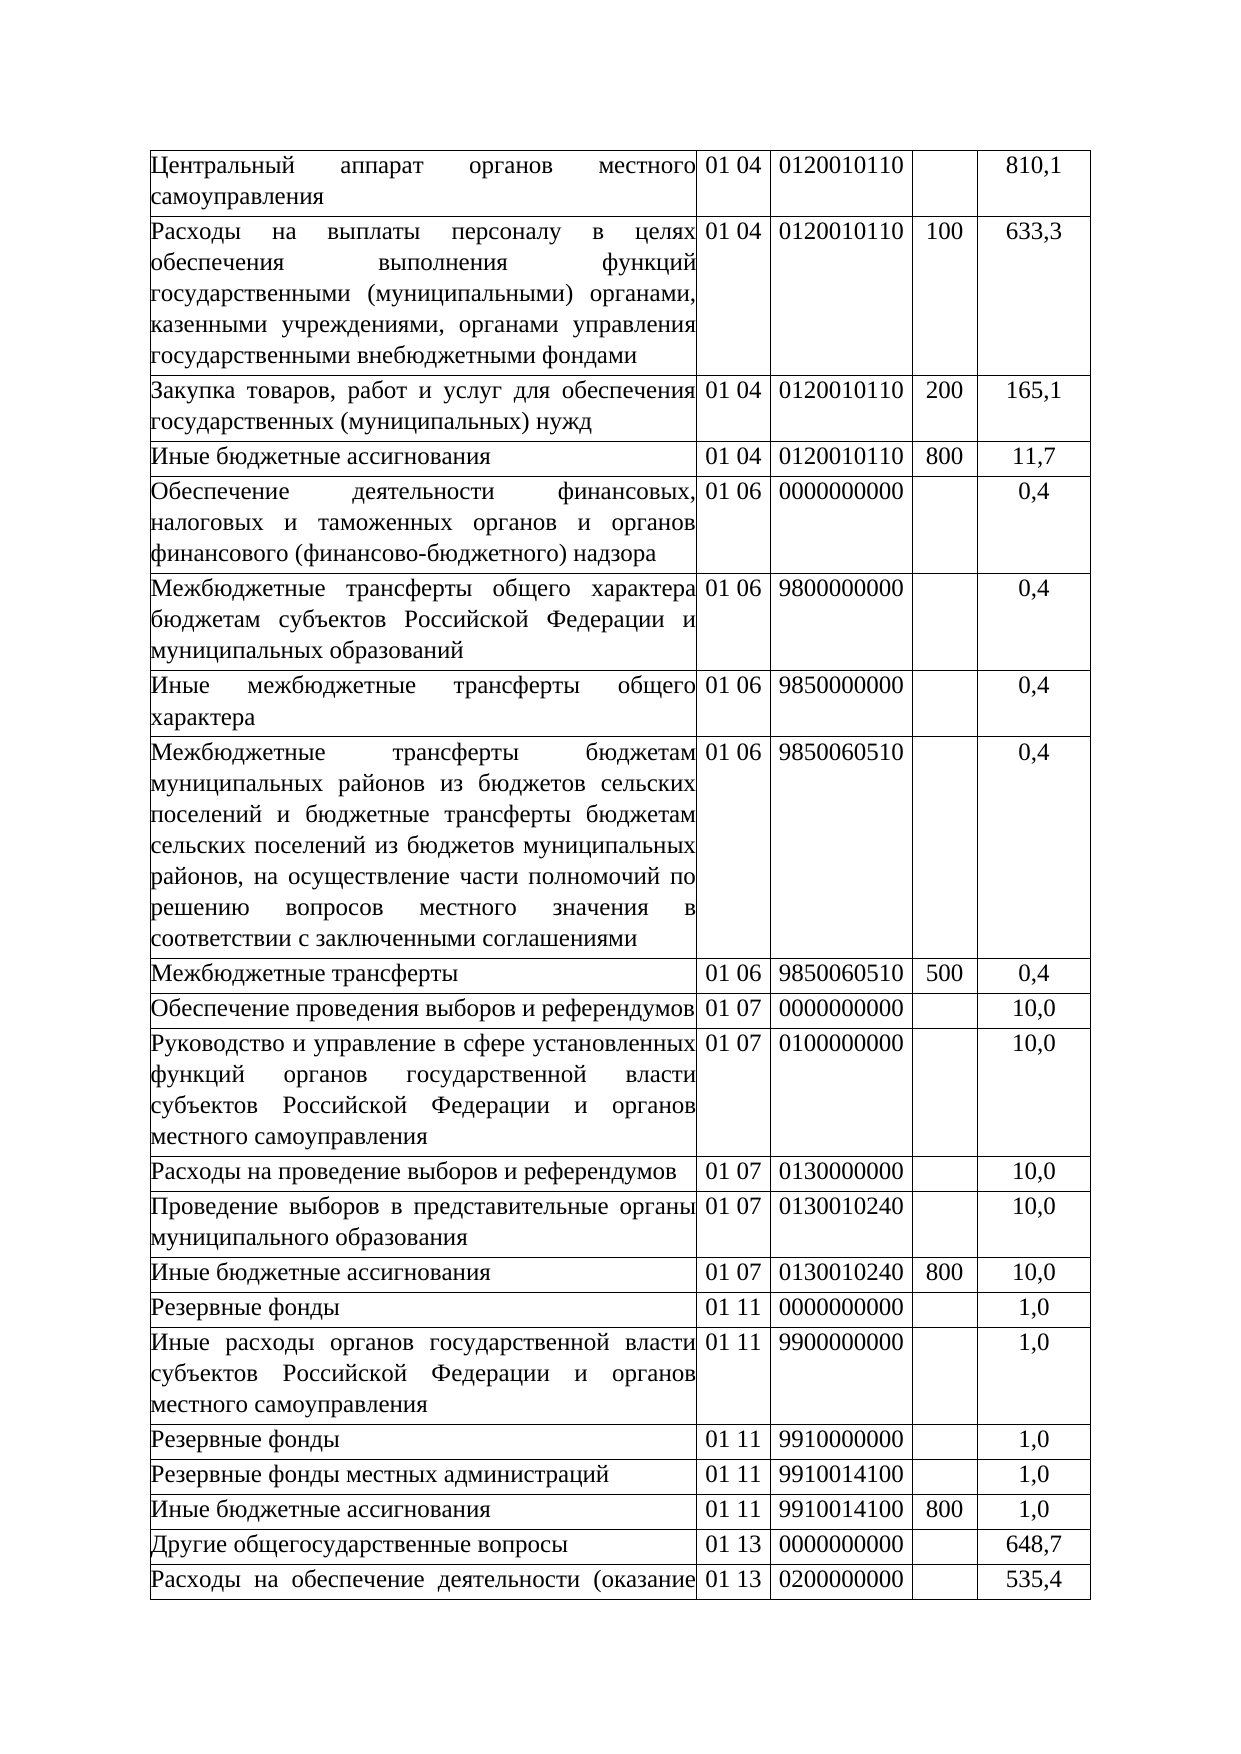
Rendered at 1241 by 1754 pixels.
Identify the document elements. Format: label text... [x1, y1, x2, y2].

table_cell 165,1 [978, 376, 1090, 441]
table_cell 9910014100 [771, 1495, 912, 1529]
table_cell [913, 671, 977, 736]
table_cell 9910014100 [771, 1460, 912, 1494]
table_cell 01 07 [697, 1258, 770, 1292]
table_cell [913, 1530, 977, 1564]
table_cell 10,0 [978, 994, 1090, 1028]
table_cell 01 11 [697, 1425, 770, 1459]
table_cell 9850000000 [771, 671, 912, 736]
table_cell 200 [913, 376, 977, 441]
table_cell 11,7 [978, 442, 1090, 476]
table_cell 01 06 [697, 671, 770, 736]
table_cell 01 11 [697, 1293, 770, 1327]
table_cell 0,4 [978, 959, 1090, 993]
table_cell 10,0 [978, 1157, 1090, 1191]
table_cell 01 11 [697, 1495, 770, 1529]
table_cell 633,3 [978, 217, 1090, 375]
table_cell Обеспечение деятельности финансовых, налоговых и таможенных органов и органов финансового (финансово-бюджетного) надзора [151, 477, 696, 573]
table_cell 0120010110 [771, 151, 912, 216]
table_cell 1,0 [978, 1293, 1090, 1327]
table_cell Проведение выборов в представительные органы муниципального образования [151, 1192, 696, 1257]
table_cell 1,0 [978, 1495, 1090, 1529]
table_cell 0000000000 [771, 1293, 912, 1327]
table_cell Другие общегосударственные вопросы [151, 1530, 696, 1564]
table_cell 810,1 [978, 151, 1090, 216]
table_cell [913, 1029, 977, 1156]
table_cell 0100000000 [771, 1029, 912, 1156]
table_cell 0,4 [978, 671, 1090, 736]
table_cell 01 07 [697, 1029, 770, 1156]
table_cell 535,4 [978, 1565, 1090, 1599]
table_cell Закупка товаров, работ и услуг для обеспечения государственных (муниципальных) нужд [151, 376, 696, 441]
table_cell 1,0 [978, 1460, 1090, 1494]
table_cell 01 13 [697, 1530, 770, 1564]
table_cell 01 06 [697, 959, 770, 993]
table_cell Иные бюджетные ассигнования [151, 442, 696, 476]
table_cell 0,4 [978, 477, 1090, 573]
table_cell Резервные фонды местных администраций [151, 1460, 696, 1494]
table_cell 01 07 [697, 994, 770, 1028]
table_cell 01 04 [697, 376, 770, 441]
table_cell 1,0 [978, 1328, 1090, 1424]
table_cell 10,0 [978, 1192, 1090, 1257]
table_cell 0,4 [978, 737, 1090, 958]
table_cell 1,0 [978, 1425, 1090, 1459]
table_cell 01 04 [697, 217, 770, 375]
table_cell [913, 994, 977, 1028]
table_cell [913, 1565, 977, 1599]
table_cell Иные межбюджетные трансферты общего характера [151, 671, 696, 736]
table_cell 800 [913, 1495, 977, 1529]
table_cell 01 04 [697, 151, 770, 216]
table_cell 0120010110 [771, 217, 912, 375]
table_cell 0000000000 [771, 1530, 912, 1564]
table_cell 01 07 [697, 1192, 770, 1257]
table_cell 01 13 [697, 1565, 770, 1599]
table_cell [913, 1460, 977, 1494]
table_cell Иные бюджетные ассигнования [151, 1258, 696, 1292]
table_cell [913, 1328, 977, 1424]
table_cell [913, 1192, 977, 1257]
table_cell Межбюджетные трансферты общего характера бюджетам субъектов Российской Федерации и муниципальных образований [151, 574, 696, 670]
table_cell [151, 1565, 696, 1599]
table_cell 0130010240 [771, 1192, 912, 1257]
table_cell 648,7 [978, 1530, 1090, 1564]
table_cell 9850060510 [771, 737, 912, 958]
table_cell [913, 737, 977, 958]
table_cell [913, 574, 977, 670]
table_cell 01 06 [697, 574, 770, 670]
table_cell 800 [913, 442, 977, 476]
table_cell 01 06 [697, 737, 770, 958]
table_cell 0000000000 [771, 994, 912, 1028]
table_cell Иные расходы органов государственной власти субъектов Российской Федерации и органов местного самоуправления [151, 1328, 696, 1424]
table_cell 9900000000 [771, 1328, 912, 1424]
table_cell 0120010110 [771, 442, 912, 476]
table_cell 500 [913, 959, 977, 993]
table_cell Центральный аппарат органов местного самоуправления [151, 151, 696, 216]
table_cell [913, 477, 977, 573]
table_cell 0200000000 [771, 1565, 912, 1599]
table_cell Резервные фонды [151, 1425, 696, 1459]
table_cell [913, 1293, 977, 1327]
table_cell 01 07 [697, 1157, 770, 1191]
table_cell Межбюджетные трансферты бюджетам муниципальных районов из бюджетов сельских поселений и бюджетные трансферты бюджетам сельских поселений из бюджетов муниципальных районов, на осуществление части полномочий по решению вопросов местного значения в соответствии с заключенными соглашениями [151, 737, 696, 958]
table_cell 10,0 [978, 1258, 1090, 1292]
table_cell 0120010110 [771, 376, 912, 441]
table_cell 01 11 [697, 1328, 770, 1424]
table_cell 9800000000 [771, 574, 912, 670]
table_cell [913, 1425, 977, 1459]
table_cell 9910000000 [771, 1425, 912, 1459]
table_cell 800 [913, 1258, 977, 1292]
table_cell 01 04 [697, 442, 770, 476]
table_cell Расходы на проведение выборов и референдумов [151, 1157, 696, 1191]
table_cell 0130010240 [771, 1258, 912, 1292]
table_cell 0000000000 [771, 477, 912, 573]
table_cell 0130000000 [771, 1157, 912, 1191]
table_cell 10,0 [978, 1029, 1090, 1156]
table_cell Обеспечение проведения выборов и референдумов [151, 994, 696, 1028]
table_cell 01 06 [697, 477, 770, 573]
table_cell 9850060510 [771, 959, 912, 993]
table_cell [913, 1157, 977, 1191]
table_cell 01 11 [697, 1460, 770, 1494]
table_cell 100 [913, 217, 977, 375]
table_cell Иные бюджетные ассигнования [151, 1495, 696, 1529]
table_cell Руководство и управление в сфере установленных функций органов государственной власти субъектов Российской Федерации и органов местного самоуправления [151, 1029, 696, 1156]
table_cell Межбюджетные трансферты [151, 959, 696, 993]
table_cell [913, 151, 977, 216]
table_cell Резервные фонды [151, 1293, 696, 1327]
table_cell 0,4 [978, 574, 1090, 670]
